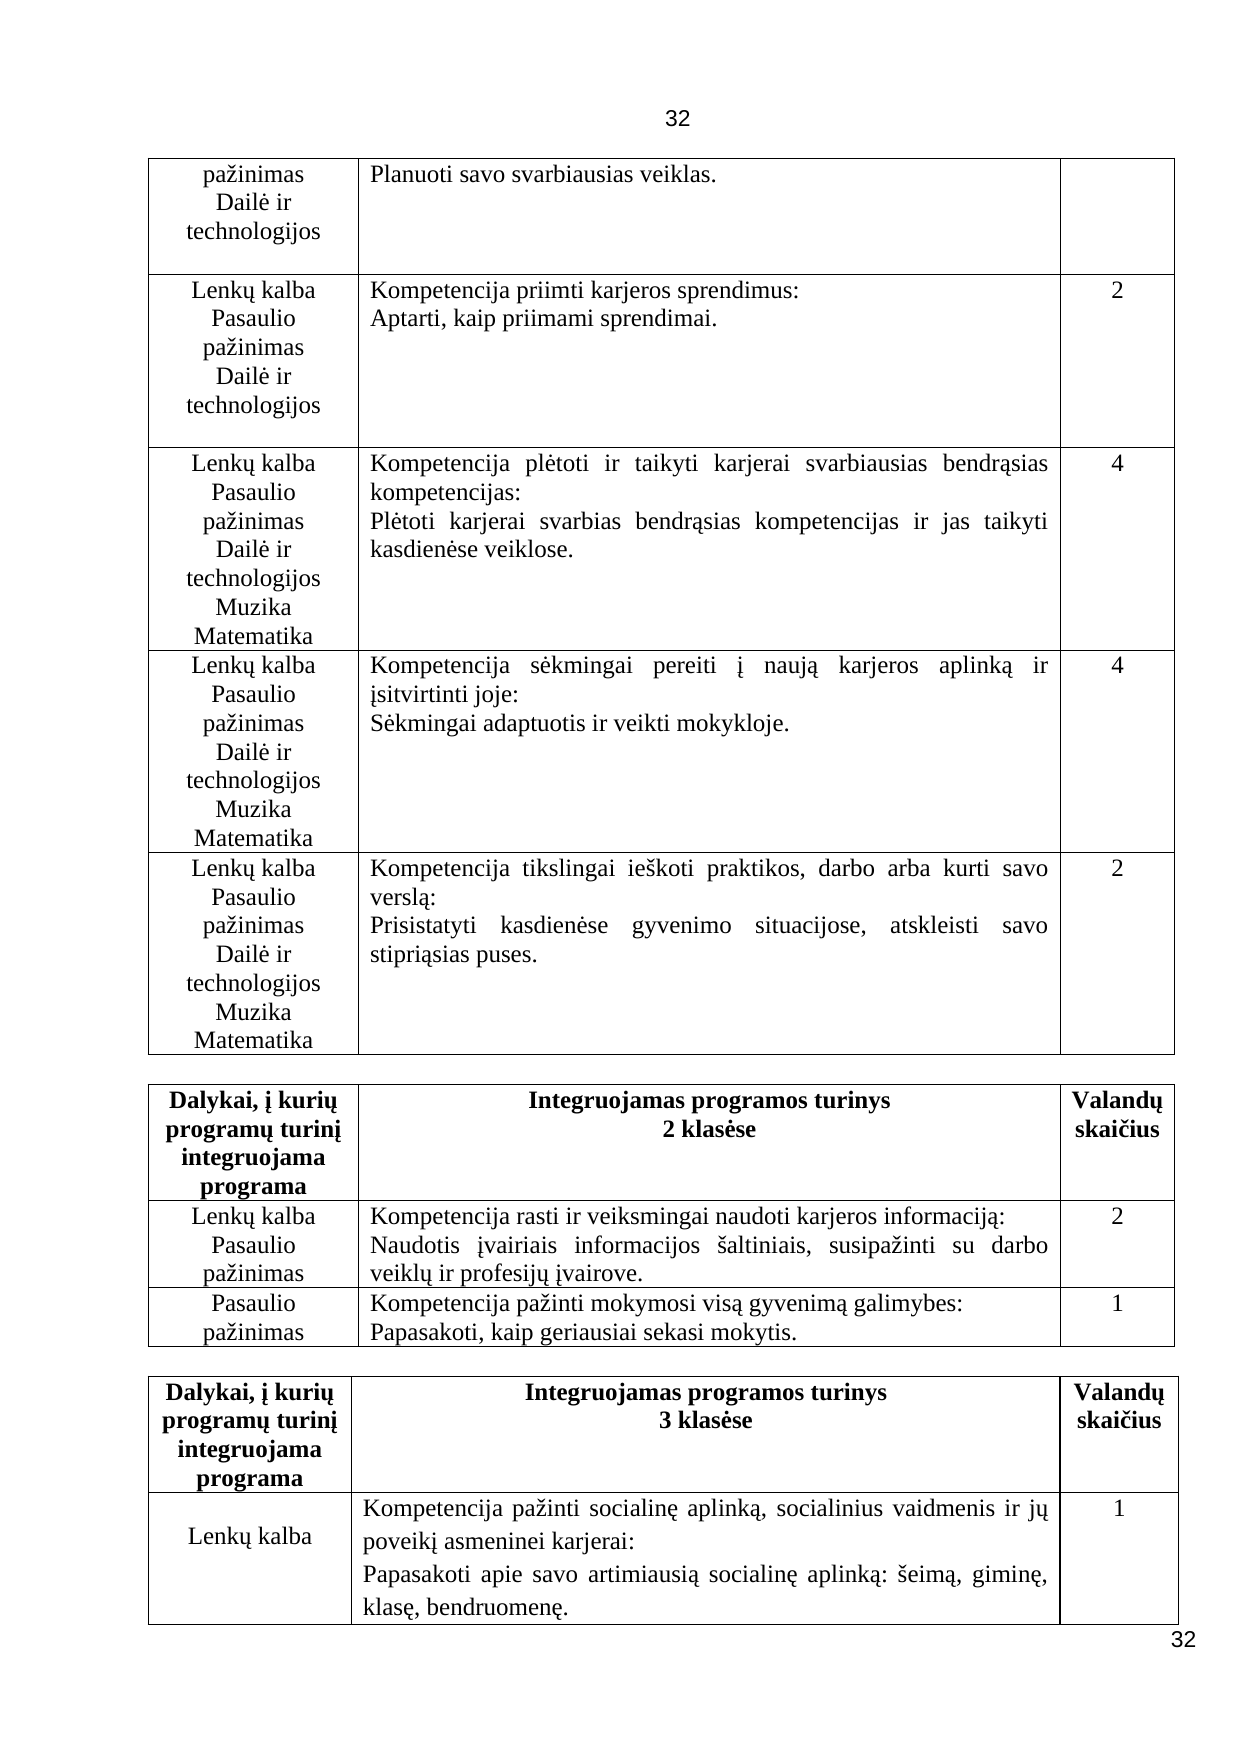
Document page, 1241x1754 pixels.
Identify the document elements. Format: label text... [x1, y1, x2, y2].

table_header Integruojamas programos turinys 2 klasėse [359, 1085, 1060, 1200]
table_header Integruojamas programos turinys 3 klasėse [352, 1377, 1059, 1492]
table_cell Lenkų kalba Pasaulio pažinimas Dailė ir technologijos Muzika Matematika [149, 651, 358, 852]
table_cell 2 [1061, 159, 1174, 274]
table_cell 2 [1061, 1201, 1174, 1287]
table_cell 2 [1061, 275, 1174, 447]
table_header Valandų skaičius [1061, 1377, 1178, 1492]
table_cell Kompetencija plėtoti ir taikyti karjerai svarbiausias bendrąsias kompetencijas: Plėtoti karjerai svarbias bendrąsias kompetencijas ir jas taikyti kasdienėse veiklose. [359, 448, 1060, 649]
table_cell 1 [1061, 1493, 1178, 1624]
table_cell Kompetencija priimti karjeros sprendimus: Aptarti, kaip priimami sprendimai. [359, 275, 1060, 447]
table_cell Lenkų kalba Pasaulio pažinimas [149, 1201, 358, 1287]
table_cell 4 [1061, 651, 1174, 852]
table_cell Pasaulio pažinimas [149, 1288, 358, 1346]
table_cell 4 [1061, 448, 1174, 649]
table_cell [359, 159, 1060, 274]
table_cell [149, 159, 358, 274]
table_cell Kompetencija pažinti mokymosi visą gyvenimą galimybes: Papasakoti, kaip geriausiai sekasi mokytis. [359, 1288, 1060, 1346]
table_cell Kompetencija tikslingai ieškoti praktikos, darbo arba kurti savo verslą: Prisistatyti kasdienėse gyvenimo situacijose, atskleisti savo stipriąsias puses. [359, 853, 1060, 1054]
table_cell Kompetencija sėkmingai pereiti į naują karjeros aplinką ir įsitvirtinti joje: Sėkmingai adaptuotis ir veikti mokykloje. [359, 651, 1060, 852]
table_cell Lenkų kalba Pasaulio pažinimas Dailė ir technologijos [149, 275, 358, 447]
table_header Valandų skaičius [1061, 1085, 1174, 1200]
table_header Dalykai, į kurių programų turinį integruojama programa [149, 1377, 351, 1492]
table_cell Kompetencija pažinti socialinę aplinką, socialinius vaidmenis ir jų poveikį asmeninei karjerai: Papasakoti apie savo artimiausią socialinę aplinką: šeimą, giminę, klasę, bendruomenę. [352, 1493, 1059, 1624]
table_cell 2 [1061, 853, 1174, 1054]
table_cell Lenkų kalba Pasaulio pažinimas Dailė ir technologijos Muzika Matematika [149, 853, 358, 1054]
table_cell Lenkų kalba [149, 1493, 351, 1624]
table_cell 1 [1061, 1288, 1174, 1346]
table_cell Lenkų kalba Pasaulio pažinimas Dailė ir technologijos Muzika Matematika [149, 448, 358, 649]
table_header Dalykai, į kurių programų turinį integruojama programa [149, 1085, 358, 1200]
